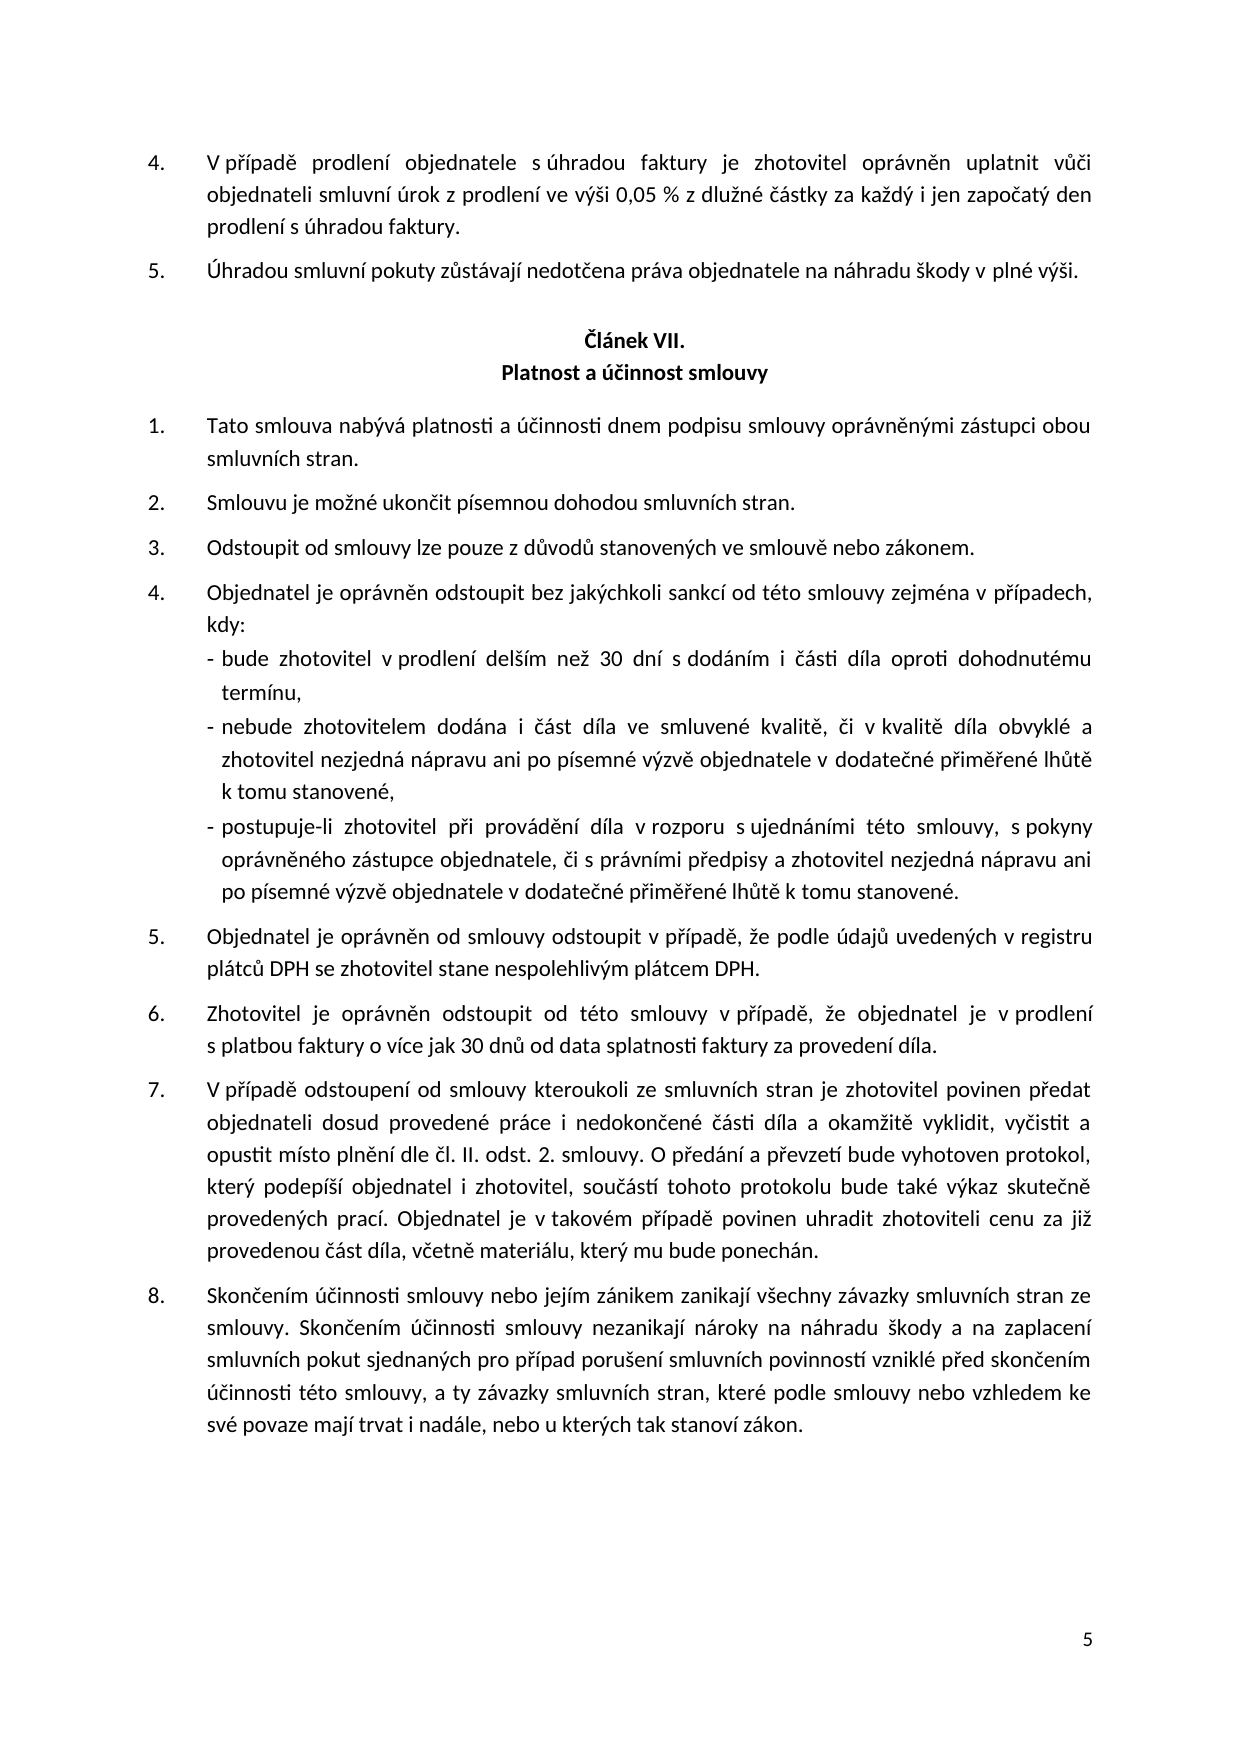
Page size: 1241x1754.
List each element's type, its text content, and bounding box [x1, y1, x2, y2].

list Skončením účinnosti smlouvy nebo jejím zánikem zanikají všechny závazky smluvních stran ze smlouvy. Skončením účinnosti smlouvy nezanikají nároky na náhradu škody a na zaplacení smluvních pokut sjednaných pro případ porušení smluvních povinností vzniklé před skončením účinnosti této smlouvy, a ty závazky smluvních stran, které podle smlouvy nebo vzhledem ke své povaze mají trvat i nadále, nebo u kterých tak stanoví zákon. [148, 1281, 1093, 1438]
list Smlouvu je možné ukončit písemnou dohodou smluvních stran. [148, 488, 1093, 516]
list nebude zhotovitelem dodána i část díla ve smluvené kvalitě, či v kvalitě díla obvyklé a zhotovitel nezjedná nápravu ani po písemné výzvě objednatele v dodatečné přiměřené lhůtě k tomu stanovené, [207, 710, 1093, 805]
list Úhradou smluvní pokuty zůstávají nedotčena práva objednatele na náhradu škody v plné výši. [148, 257, 1093, 285]
list V případě odstoupení od smlouvy kteroukoli ze smluvních stran je zhotovitel povinen předat objednateli dosud provedené práce i nedokončené části díla a okamžitě vyklidit, vyčistit a opustit místo plnění dle čl. II. odst. 2. smlouvy. O předání a převzetí bude vyhotoven protokol, který podepíší objednatel i zhotovitel, součástí tohoto protokolu bude také výkaz skutečně provedených prací. Objednatel je v takovém případě povinen uhradit zhotoviteli cenu za již provedenou část díla, včetně materiálu, který mu bude ponechán. [148, 1076, 1093, 1264]
text Článek VII. Platnost a účinnost smlouvy [177, 326, 1093, 387]
list Tato smlouva nabývá platnosti a účinnosti dnem podpisu smlouvy oprávněnými zástupci obou smluvních stran. [148, 412, 1093, 472]
list V případě prodlení objednatele s úhradou faktury je zhotovitel oprávněn uplatnit vůči objednateli smluvní úrok z prodlení ve výši 0,05 % z dlužné částky za každý i jen započatý den prodlení s úhradou faktury. [148, 148, 1093, 240]
list bude zhotovitel v prodlení delším než 30 dní s dodáním i části díla oproti dohodnutému termínu, [207, 642, 1093, 706]
list Zhotovitel je oprávněn odstoupit od této smlouvy v případě, že objednatel je v prodlení s platbou faktury o více jak 30 dnů od data splatnosti faktury za provedení díla. [148, 999, 1093, 1059]
list postupuje-li zhotovitel při provádění díla v rozporu s ujednáními této smlouvy, s pokyny oprávněného zástupce objednatele, či s právními předpisy a zhotovitel nezjedná nápravu ani po písemné výzvě objednatele v dodatečné přiměřené lhůtě k tomu stanovené. [207, 809, 1093, 905]
list Odstoupit od smlouvy lze pouze z důvodů stanovených ve smlouvě nebo zákonem. [148, 533, 1093, 561]
list Objednatel je oprávněn od smlouvy odstoupit v případě, že podle údajů uvedených v registru plátců DPH se zhotovitel stane nespolehlivým plátcem DPH. [148, 922, 1093, 982]
list Objednatel je oprávněn odstoupit bez jakýchkoli sankcí od této smlouvy zejména v případech, kdy: [148, 578, 1093, 638]
